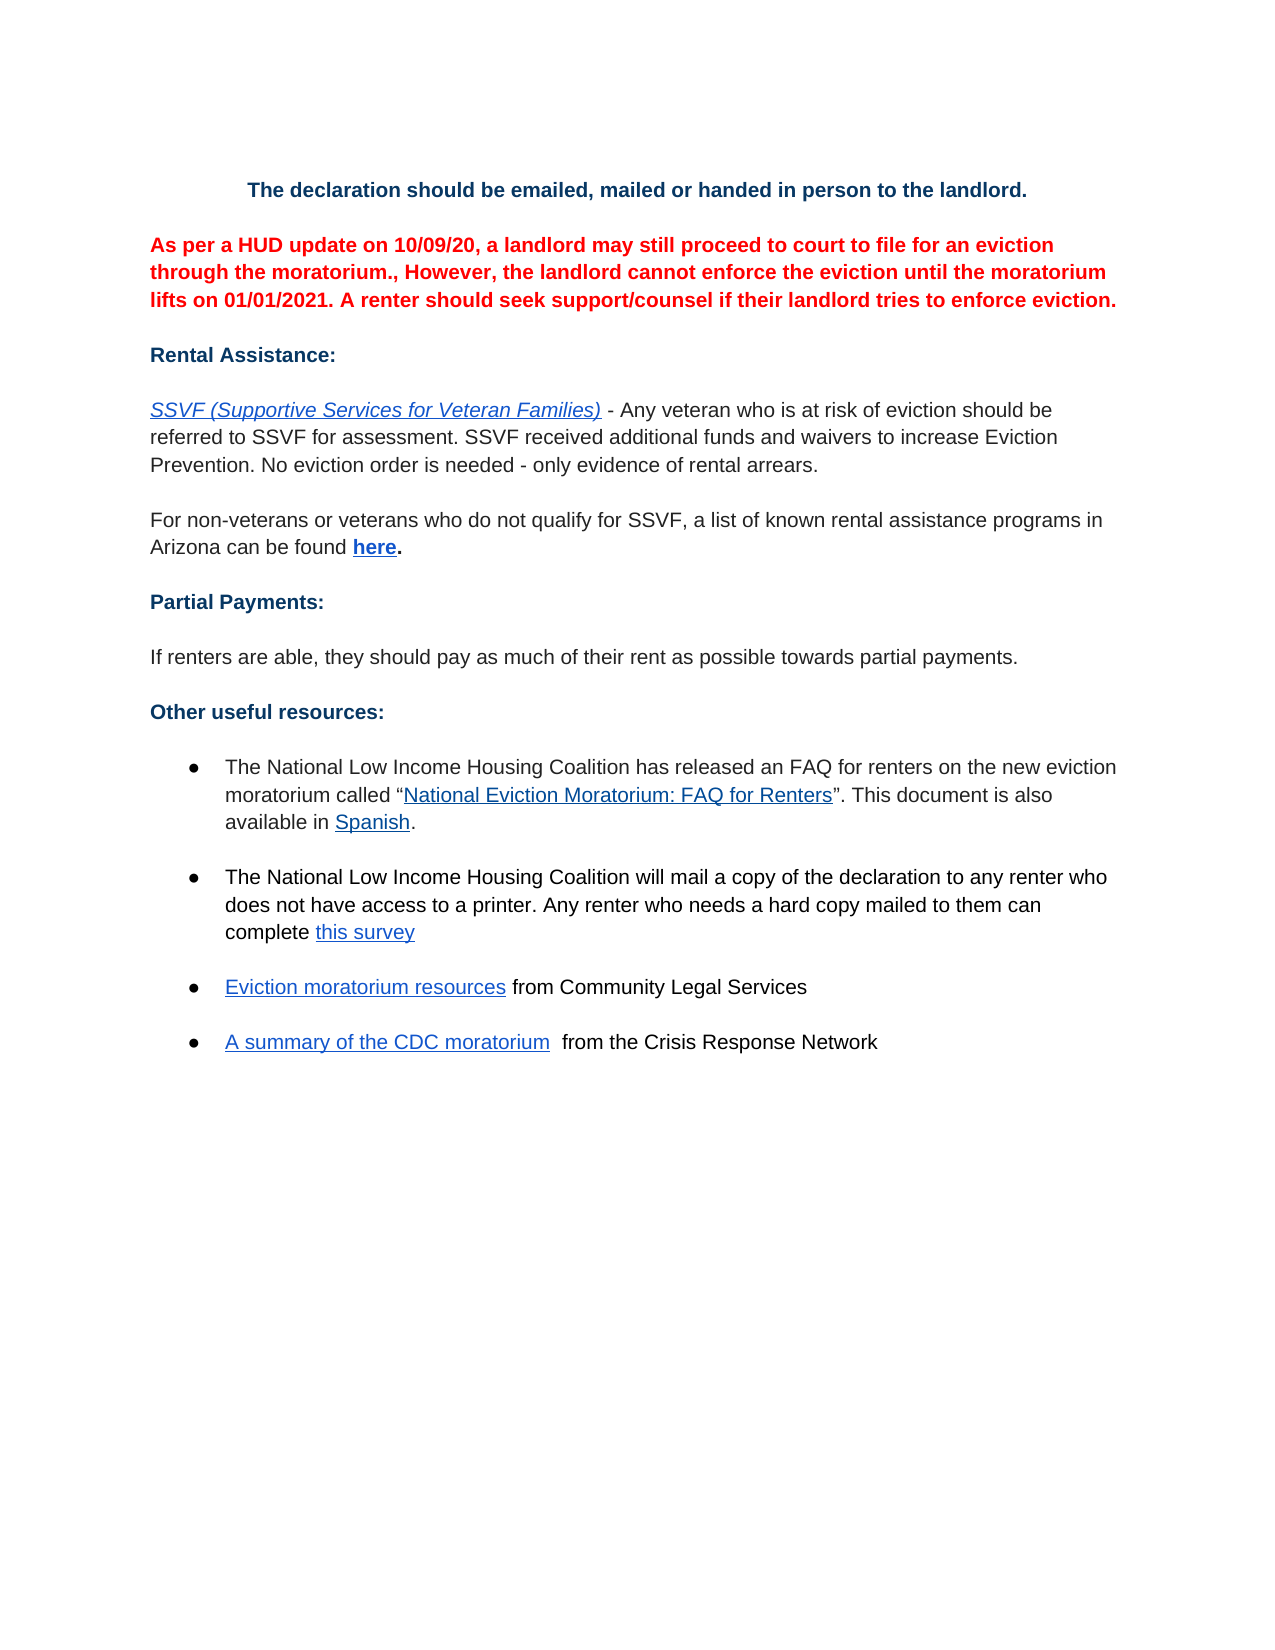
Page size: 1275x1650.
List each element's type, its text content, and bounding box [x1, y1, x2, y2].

list The National Low Income Housing Coalition has released an FAQ for renters on the new eviction moratorium called “National Eviction Moratorium: FAQ for Renters”. This document is also available in Spanish. [187, 755, 1125, 834]
list Eviction moratorium resources from Community Legal Services [187, 975, 1125, 999]
text If renters are able, they should pay as much of their rent as possible towards partial payments. [150, 645, 1125, 669]
list A summary of the CDC moratorium from the Crisis Response Network [187, 1030, 1125, 1054]
text The declaration should be emailed, mailed or handed in person to the landlord. [150, 177, 1125, 201]
text Other useful resources: [150, 700, 1125, 724]
text Rental Assistance: [150, 342, 1125, 366]
text For non-veterans or veterans who do not qualify for SSVF, a list of known rental assistance programs in Arizona can be found here. [150, 507, 1125, 559]
text SSVF (Supportive Services for Veteran Families) - Any veteran who is at risk of eviction should be referred to SSVF for assessment. SSVF received additional funds and waivers to increase Eviction Prevention. No eviction order is needed - only evidence of rental arrears. [150, 397, 1125, 476]
text Partial Payments: [150, 590, 1125, 614]
list The National Low Income Housing Coalition will mail a copy of the declaration to any renter who does not have access to a printer. Any renter who needs a hard copy mailed to them can complete this survey [187, 865, 1125, 944]
text As per a HUD update on 10/09/20, a landlord may still proceed to court to file for an eviction through the moratorium., However, the landlord cannot enforce the eviction until the moratorium lifts on 01/01/2021. A renter should seek support/counsel if their landlord tries to enforce eviction. [150, 232, 1125, 311]
